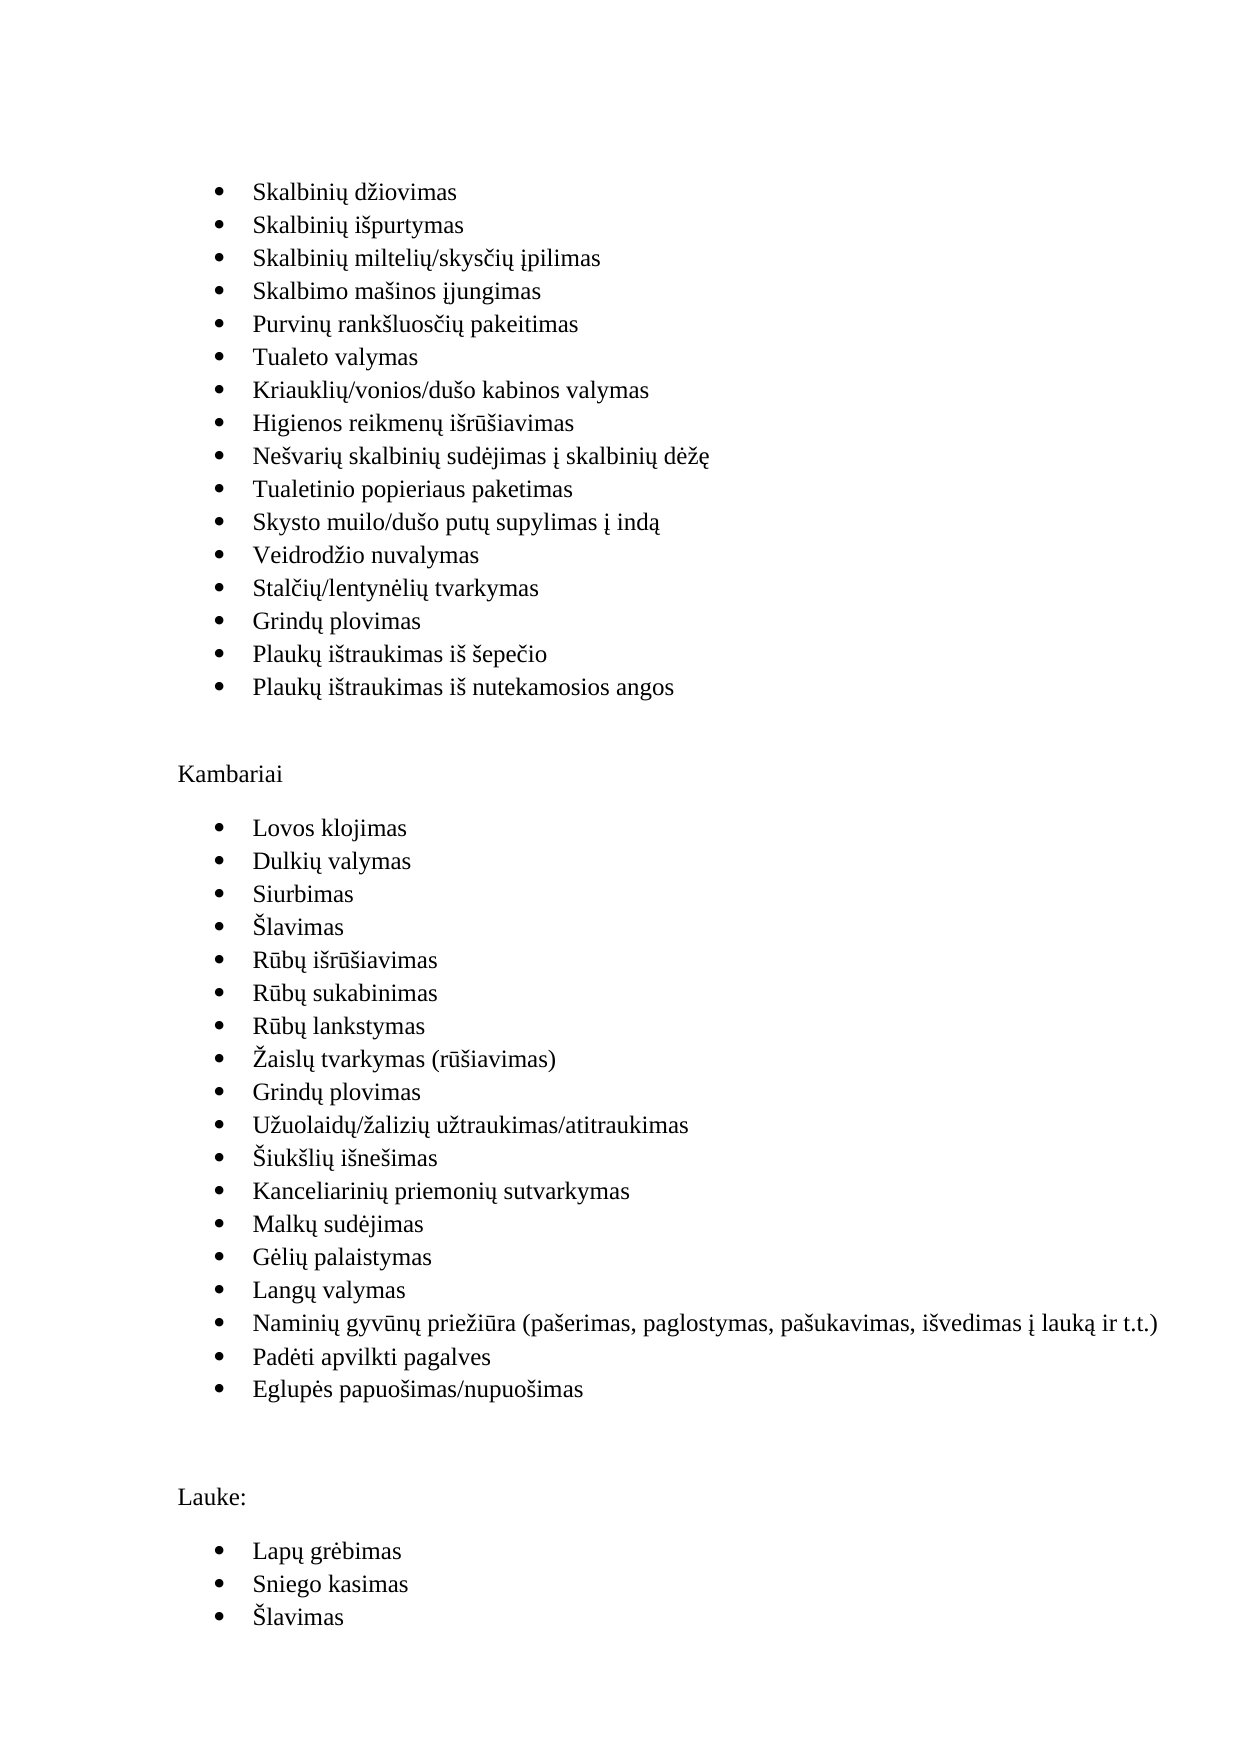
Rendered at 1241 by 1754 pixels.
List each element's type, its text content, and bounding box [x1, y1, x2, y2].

list Grindų plovimas [215, 1077, 1181, 1106]
list Higienos reikmenų išrūšiavimas [215, 408, 1181, 437]
list Šlavimas [215, 1602, 1181, 1631]
list Lovos klojimas [215, 813, 1181, 842]
list Malkų sudėjimas [215, 1209, 1181, 1238]
list Tualetinio popieriaus paketimas [215, 474, 1181, 503]
list Skalbinių džiovimas [215, 177, 1181, 206]
list Skalbinių miltelių/skysčių įpilimas [215, 243, 1181, 272]
list Lapų grėbimas [215, 1536, 1181, 1565]
list Rūbų lankstymas [215, 1011, 1181, 1040]
list Plaukų ištraukimas iš šepečio [215, 639, 1181, 668]
list Grindų plovimas [215, 606, 1181, 635]
text Kambariai [177, 759, 1181, 788]
list Nešvarių skalbinių sudėjimas į skalbinių dėžę [215, 441, 1181, 470]
list Skysto muilo/dušo putų supylimas į indą [215, 507, 1181, 536]
list Gėlių palaistymas [215, 1242, 1181, 1271]
list Naminių gyvūnų priežiūra (pašerimas, paglostymas, pašukavimas, išvedimas į lauką ir t.t.) [215, 1308, 1181, 1337]
list Stalčių/lentynėlių tvarkymas [215, 573, 1181, 602]
list Padėti apvilkti pagalves [215, 1342, 1181, 1370]
list Purvinų rankšluosčių pakeitimas [215, 309, 1181, 338]
list Skalbimo mašinos įjungimas [215, 276, 1181, 305]
list Siurbimas [215, 879, 1181, 908]
list Veidrodžio nuvalymas [215, 540, 1181, 569]
text Lauke: [177, 1482, 1181, 1511]
list Sniego kasimas [215, 1569, 1181, 1598]
list Langų valymas [215, 1276, 1181, 1304]
list Eglupės papuošimas/nupuošimas [215, 1374, 1181, 1403]
list Rūbų sukabinimas [215, 978, 1181, 1007]
list Plaukų ištraukimas iš nutekamosios angos [215, 672, 1181, 701]
list Užuolaidų/žalizių užtraukimas/atitraukimas [215, 1110, 1181, 1139]
list Tualeto valymas [215, 342, 1181, 371]
list Dulkių valymas [215, 846, 1181, 875]
list Skalbinių išpurtymas [215, 210, 1181, 239]
list Šlavimas [215, 912, 1181, 941]
list Rūbų išrūšiavimas [215, 945, 1181, 974]
list Žaislų tvarkymas (rūšiavimas) [215, 1044, 1181, 1073]
list Šiukšlių išnešimas [215, 1143, 1181, 1172]
list Kriauklių/vonios/dušo kabinos valymas [215, 375, 1181, 404]
list Kanceliarinių priemonių sutvarkymas [215, 1176, 1181, 1205]
